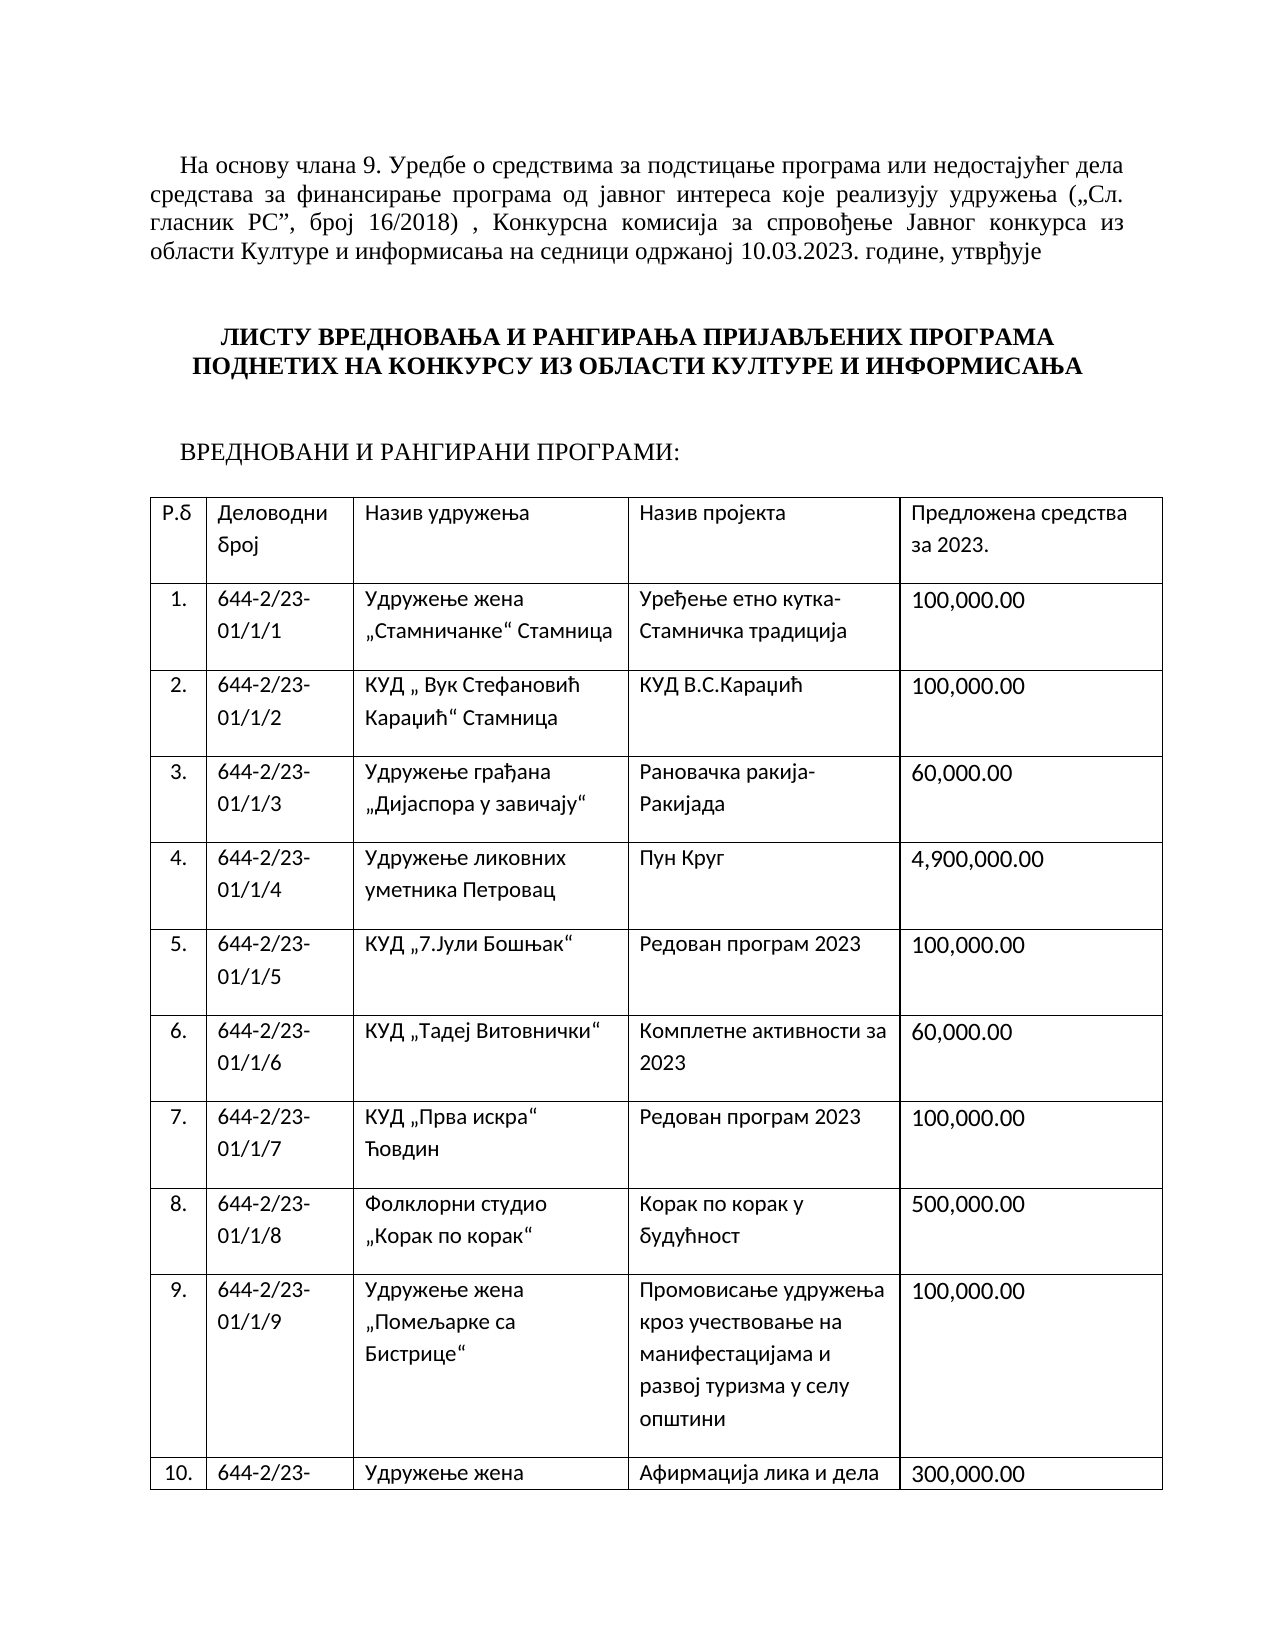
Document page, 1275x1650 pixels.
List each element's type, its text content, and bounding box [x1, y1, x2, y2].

table_cell КУД В.С.Караџић [629, 671, 899, 756]
table_cell Рановачка ракија-Ракијада [629, 757, 899, 842]
table_cell Корак по корак у будућност [629, 1189, 899, 1274]
table_cell 100,000.00 [901, 584, 1162, 669]
table_cell 300,000.00 [901, 1458, 1162, 1488]
table_header Назив пројекта [629, 498, 899, 583]
table_cell 2. [151, 671, 206, 756]
table_cell Удружење ликовних уметника Петровац [354, 843, 628, 928]
table_cell 644-2/23-01/1/1 [207, 584, 353, 669]
table_header Назив удружења [354, 498, 628, 583]
table_cell КУД „ Вук Стефановић Караџић“ Стамница [354, 671, 628, 756]
table_cell Удружење жена „Стамничанке“ Стамница [354, 584, 628, 669]
table_cell Редован програм 2023 [629, 930, 899, 1015]
table_cell 100,000.00 [901, 1275, 1162, 1457]
table_cell 60,000.00 [901, 1016, 1162, 1101]
text ВРЕДНОВАНИ И РАНГИРАНИ ПРОГРАМИ: [150, 437, 1125, 466]
table_cell 100,000.00 [901, 1102, 1162, 1188]
table_cell 10. [151, 1458, 206, 1488]
table_cell 644-2/23-01/1/2 [207, 671, 353, 756]
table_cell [629, 1458, 899, 1488]
table_cell Промовисање удружења кроз учествовање на манифестацијама и развој туризма у селу општини [629, 1275, 899, 1457]
text ЛИСТУ ВРЕДНОВАЊА И РАНГИРАЊА ПРИЈАВЉЕНИХ ПРОГРАМА [150, 322, 1125, 351]
table_cell 644-2/23-01/1/5 [207, 930, 353, 1015]
table_cell 100,000.00 [901, 930, 1162, 1015]
table_cell 644-2/23-01/1/7 [207, 1102, 353, 1188]
table_header Деловодни број [207, 498, 353, 583]
table_cell Редован програм 2023 [629, 1102, 899, 1188]
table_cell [354, 1458, 628, 1488]
table_cell 3. [151, 757, 206, 842]
table_cell КУД „Прва искра“ Ћовдин [354, 1102, 628, 1188]
table_cell 644-2/23-01/1/9 [207, 1275, 353, 1457]
table_cell Комплетне активности за 2023 [629, 1016, 899, 1101]
table_cell 644-2/23-01/1/3 [207, 757, 353, 842]
table_cell 1. [151, 584, 206, 669]
table_cell 644-2/23-01/1/4 [207, 843, 353, 928]
table_cell 644-2/23-01/1/10 [207, 1458, 353, 1488]
table_cell Фолклорни студио „Корак по корак“ [354, 1189, 628, 1274]
table_cell КУД „Тадеј Витовнички“ [354, 1016, 628, 1101]
table_cell 7. [151, 1102, 206, 1188]
table_header Предложена средства за 2023. [901, 498, 1162, 583]
table_cell 644-2/23-01/1/8 [207, 1189, 353, 1274]
table_cell Уређење етно кутка- Стамничка традиција [629, 584, 899, 669]
table_cell Пун Круг [629, 843, 899, 928]
table_cell Удружење жена „Помељарке са Бистрице“ [354, 1275, 628, 1457]
table_cell 8. [151, 1189, 206, 1274]
table_cell 5. [151, 930, 206, 1015]
table_cell 9. [151, 1275, 206, 1457]
table_cell 4,900,000.00 [901, 843, 1162, 928]
table_cell 100,000.00 [901, 671, 1162, 756]
table_cell Удружење грађана „Дијаспора у завичају“ [354, 757, 628, 842]
table_cell 644-2/23-01/1/6 [207, 1016, 353, 1101]
table_cell 500,000.00 [901, 1189, 1162, 1274]
text На основу члана 9. Уредбе о средствима за подстицање програма или недостајућег дела средстава за финансирање програма од јавног интереса које реализују удружења („Сл. гласник РС”, број 16/2018) , Конкурсна комисија за спровођење Јавног конкурса из области Културе и информисања на седници одржаној 10.03.2023. године, утврђује [150, 150, 1125, 265]
text ПОДНЕТИХ НА КОНКУРСУ ИЗ ОБЛАСТИ КУЛТУРЕ И ИНФОРМИСАЊА [150, 351, 1125, 380]
table_cell 4. [151, 843, 206, 928]
table_header Р.б [151, 498, 206, 583]
table_cell 6. [151, 1016, 206, 1101]
table_cell КУД „7.Јули Бошњак“ [354, 930, 628, 1015]
table_cell 60,000.00 [901, 757, 1162, 842]
